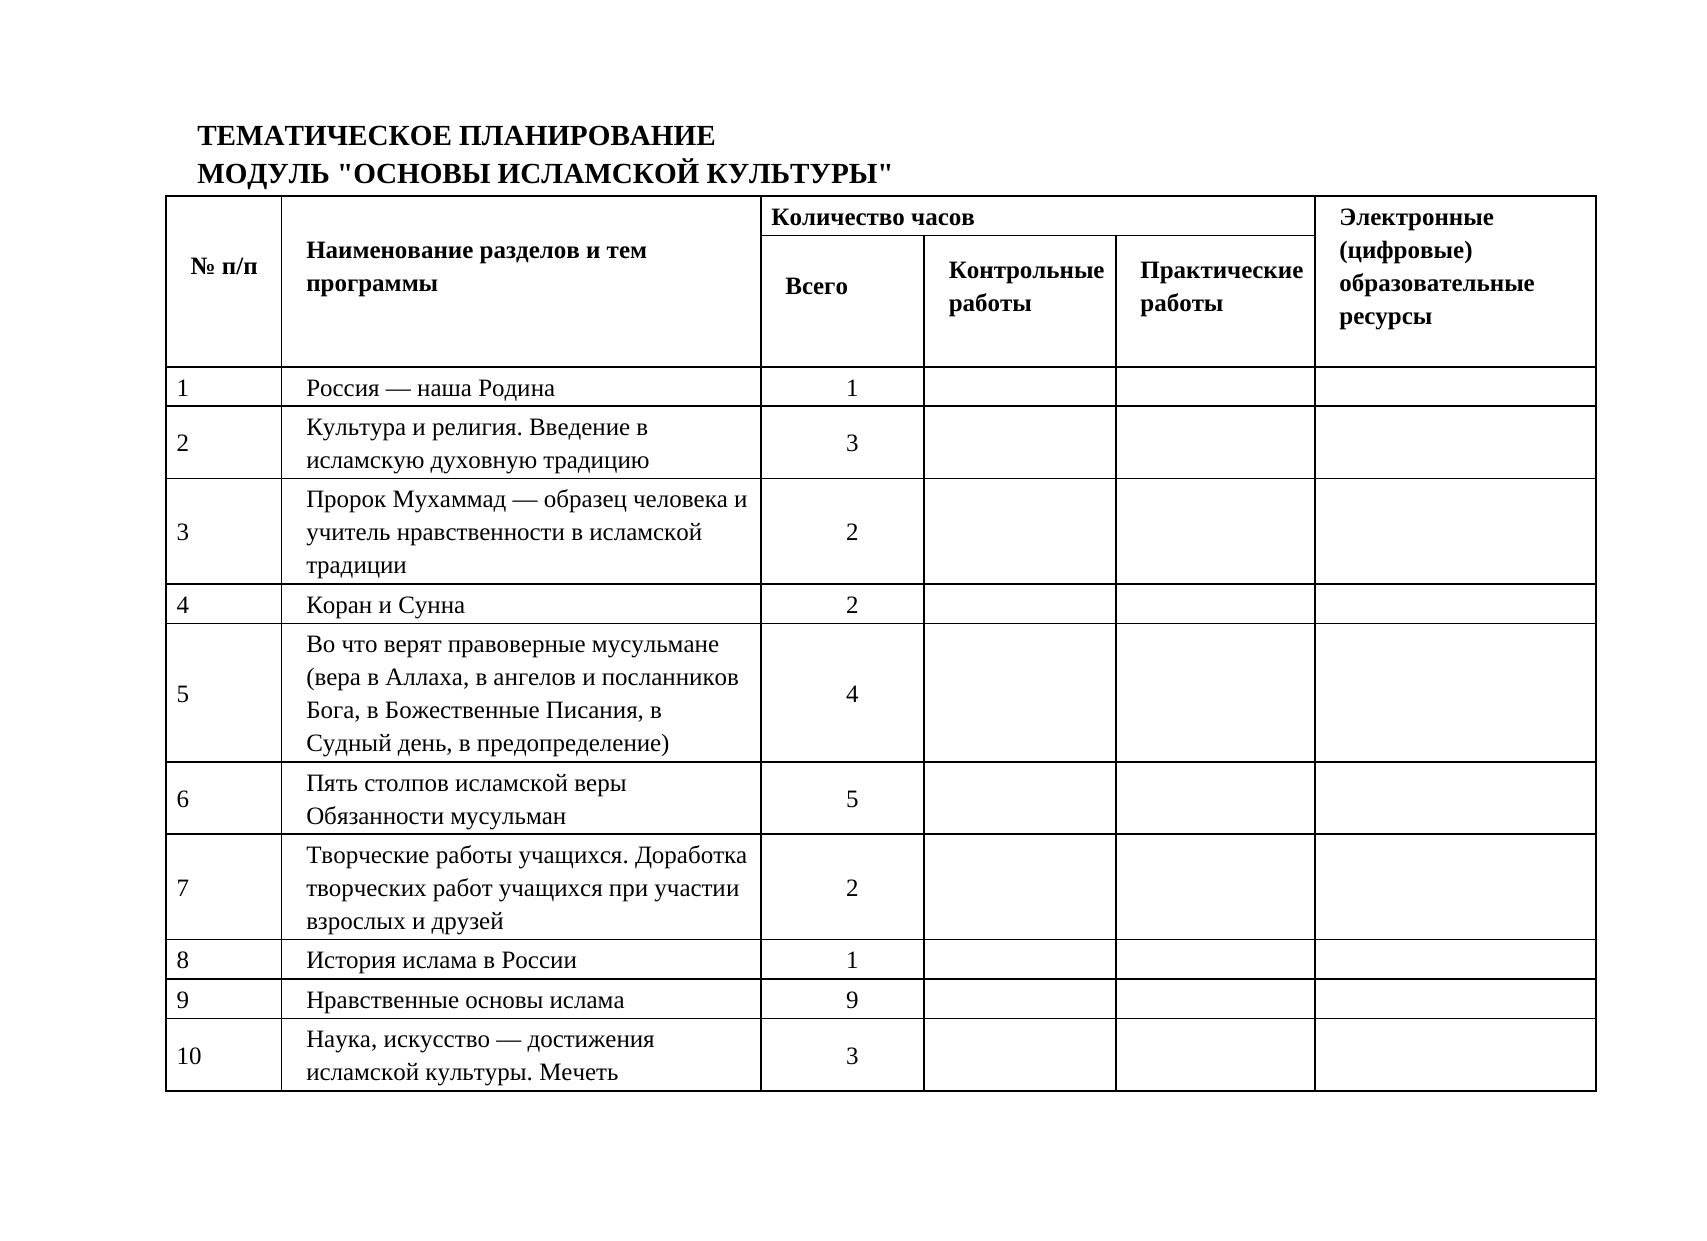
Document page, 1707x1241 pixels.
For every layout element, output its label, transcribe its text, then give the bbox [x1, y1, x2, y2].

table_cell [925, 763, 1115, 833]
text МОДУЛЬ "ОСНОВЫ ИСЛАМСКОЙ КУЛЬТУРЫ" [190, 157, 1618, 190]
table_cell [1117, 585, 1314, 622]
table_cell [1316, 835, 1595, 939]
table_cell [925, 1019, 1115, 1090]
table_cell [925, 585, 1115, 622]
table_cell 1 [762, 368, 923, 405]
table_cell 2 [762, 585, 923, 622]
text ТЕМАТИЧЕСКОЕ ПЛАНИРОВАНИЕ [190, 118, 1618, 152]
table_cell История ислама в России [282, 940, 760, 978]
table_header Наименование разделов и тем программы [282, 197, 760, 366]
table_cell [1316, 940, 1595, 978]
table_cell [925, 835, 1115, 939]
table_cell [1117, 835, 1314, 939]
table_cell [1117, 368, 1314, 405]
table_cell 1 [762, 940, 923, 978]
table_cell [925, 980, 1115, 1017]
table_cell [1316, 624, 1595, 761]
table_cell [1316, 763, 1595, 833]
table_cell Наука, искусство — достижения исламской культуры. Мечеть [282, 1019, 760, 1090]
table_cell [1117, 624, 1314, 761]
table_cell Коран и Сунна [282, 585, 760, 622]
table_cell 8 [167, 940, 281, 978]
table_cell 2 [762, 479, 923, 583]
table_cell 7 [167, 835, 281, 939]
table_cell 2 [762, 835, 923, 939]
table_cell [1316, 1019, 1595, 1090]
table_cell [1117, 1019, 1314, 1090]
table_cell Во что верят правоверные мусульмане (вера в Аллаха, в ангелов и посланников Бога, в Божественные Писания, в Судный день, в предопределение) [282, 624, 760, 761]
table_cell [925, 407, 1115, 478]
table_cell [1316, 585, 1595, 622]
table_cell 9 [762, 980, 923, 1017]
table_cell [1316, 368, 1595, 405]
table_header Электронные (цифровые) образовательные ресурсы [1316, 197, 1595, 366]
table_cell [1117, 940, 1314, 978]
table_cell 4 [167, 585, 281, 622]
table_cell [1117, 407, 1314, 478]
table_cell [1117, 763, 1314, 833]
table_cell Контрольные работы [925, 236, 1115, 366]
table_cell [1316, 980, 1595, 1017]
table_cell 5 [167, 624, 281, 761]
table_cell [925, 940, 1115, 978]
table_cell 2 [167, 407, 281, 478]
table_cell [1117, 479, 1314, 583]
table_cell 3 [762, 407, 923, 478]
table_header Количество часов [762, 197, 1314, 234]
table_cell [1316, 407, 1595, 478]
table_cell [925, 624, 1115, 761]
table_cell [1117, 980, 1314, 1017]
table_cell 3 [167, 479, 281, 583]
table_cell Нравственные основы ислама [282, 980, 760, 1017]
table_cell 4 [762, 624, 923, 761]
table_cell 9 [167, 980, 281, 1017]
table_cell 5 [762, 763, 923, 833]
table_cell Россия — наша Родина [282, 368, 760, 405]
table_cell Творческие работы учащихся. Доработка творческих работ учащихся при участии взрослых и друзей [282, 835, 760, 939]
table_header № п/п [167, 197, 281, 366]
table_cell 10 [167, 1019, 281, 1090]
table_cell [1316, 479, 1595, 583]
table_cell Всего [762, 236, 923, 366]
table_cell Культура и религия. Введение в исламскую духовную традицию [282, 407, 760, 478]
table_cell Практические работы [1117, 236, 1314, 366]
table_cell 6 [167, 763, 281, 833]
table_cell 3 [762, 1019, 923, 1090]
table_cell [925, 479, 1115, 583]
table_cell Пять столпов исламской веры Обязанности мусульман [282, 763, 760, 833]
table_cell [925, 368, 1115, 405]
table_cell 1 [167, 368, 281, 405]
table_cell Пророк Мухаммад — образец человека и учитель нравственности в исламской традиции [282, 479, 760, 583]
